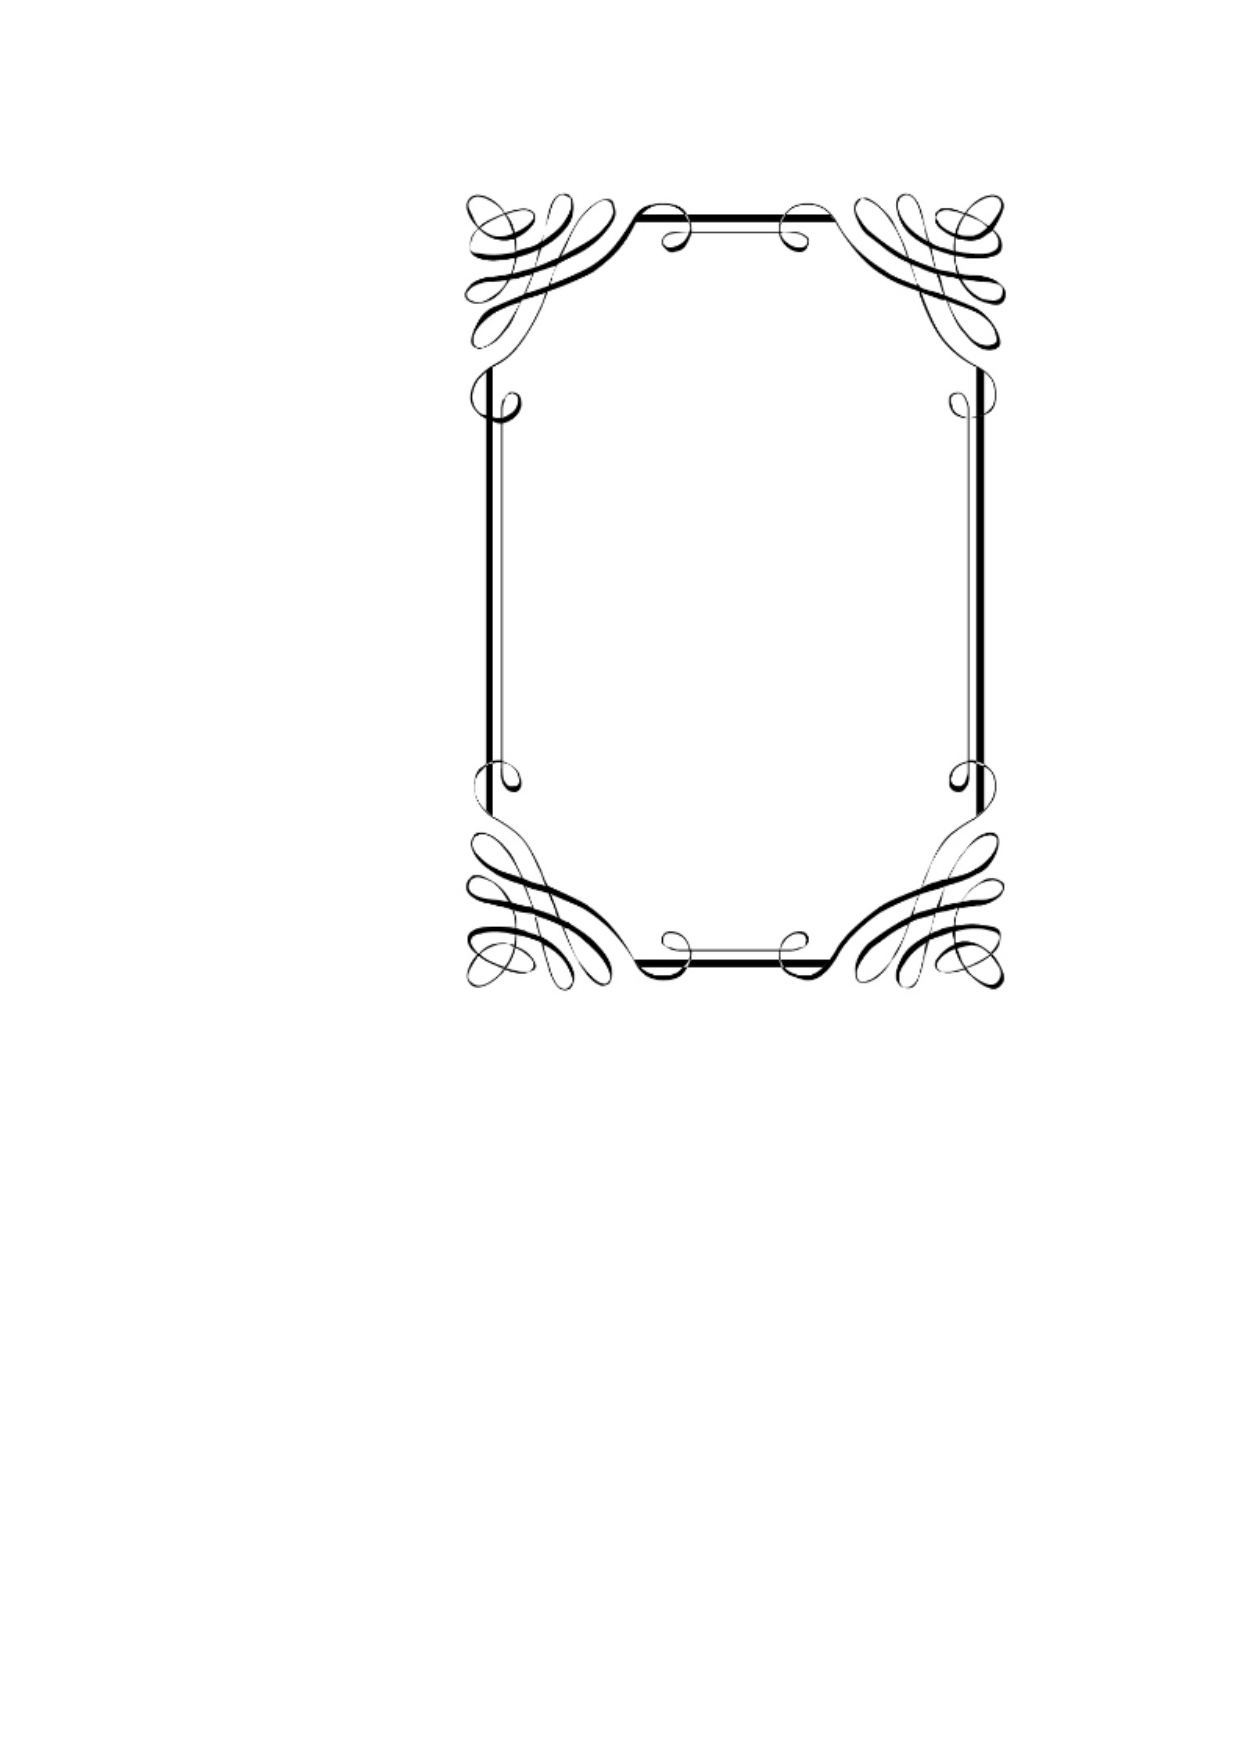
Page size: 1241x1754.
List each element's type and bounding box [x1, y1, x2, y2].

picture [421, 150, 1053, 1035]
